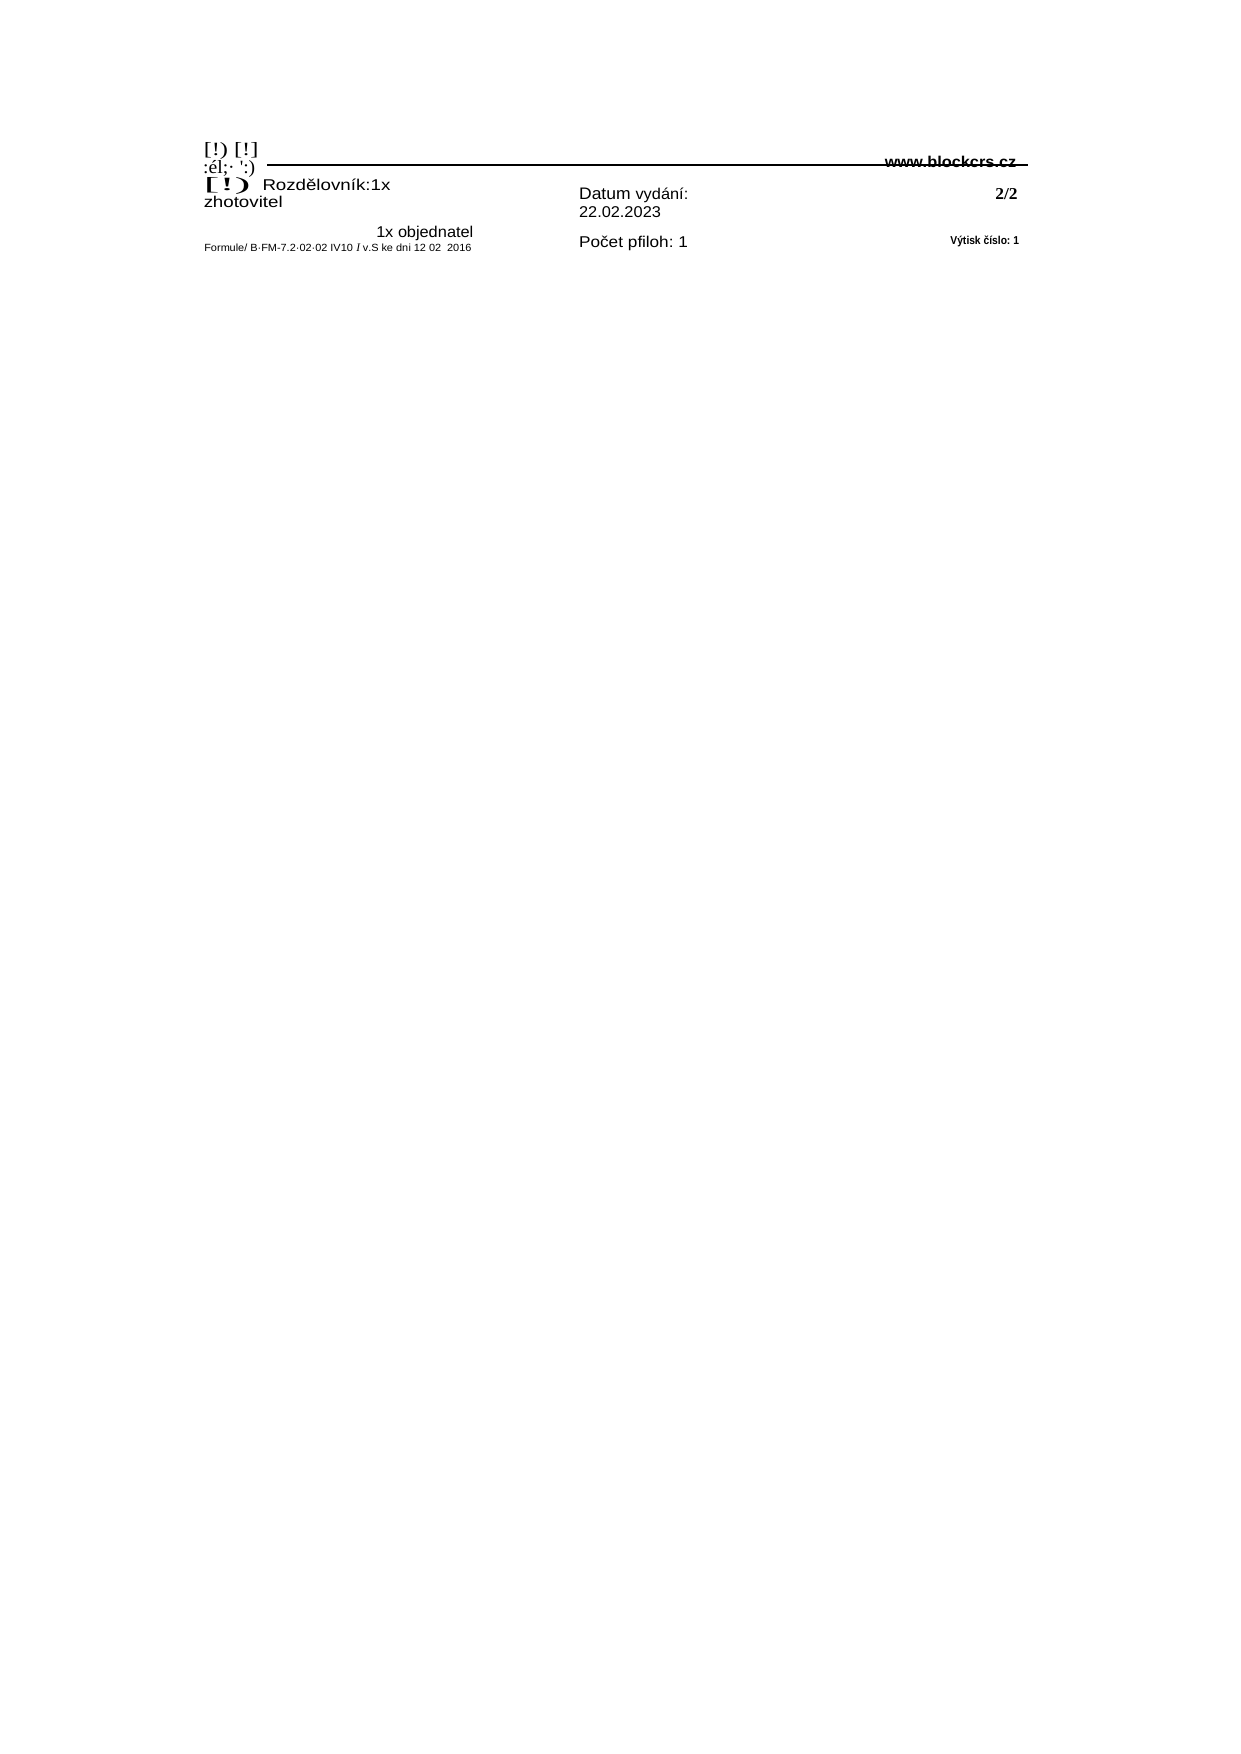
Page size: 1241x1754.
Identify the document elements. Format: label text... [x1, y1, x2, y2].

text Datum vydání: 22.02.2023 [579, 184, 774, 221]
text Formule/ B·FM-7.2·02·02 IV10 I v.S ke dni 12 02 2016 [204, 241, 475, 254]
text [!) [!] [203, 139, 475, 160]
text Počet pfiloh: 1 [579, 233, 774, 251]
text 2/2 [948, 184, 1065, 203]
text 1x objednatel [167, 223, 473, 241]
text :él;· ':) [203, 160, 475, 176]
text [!) Rozdělovník:1x zhotovitel [203, 176, 475, 211]
subtitle www.blockcrs.cz [884, 153, 1132, 171]
text Výtisk číslo: 1 [948, 233, 1021, 247]
